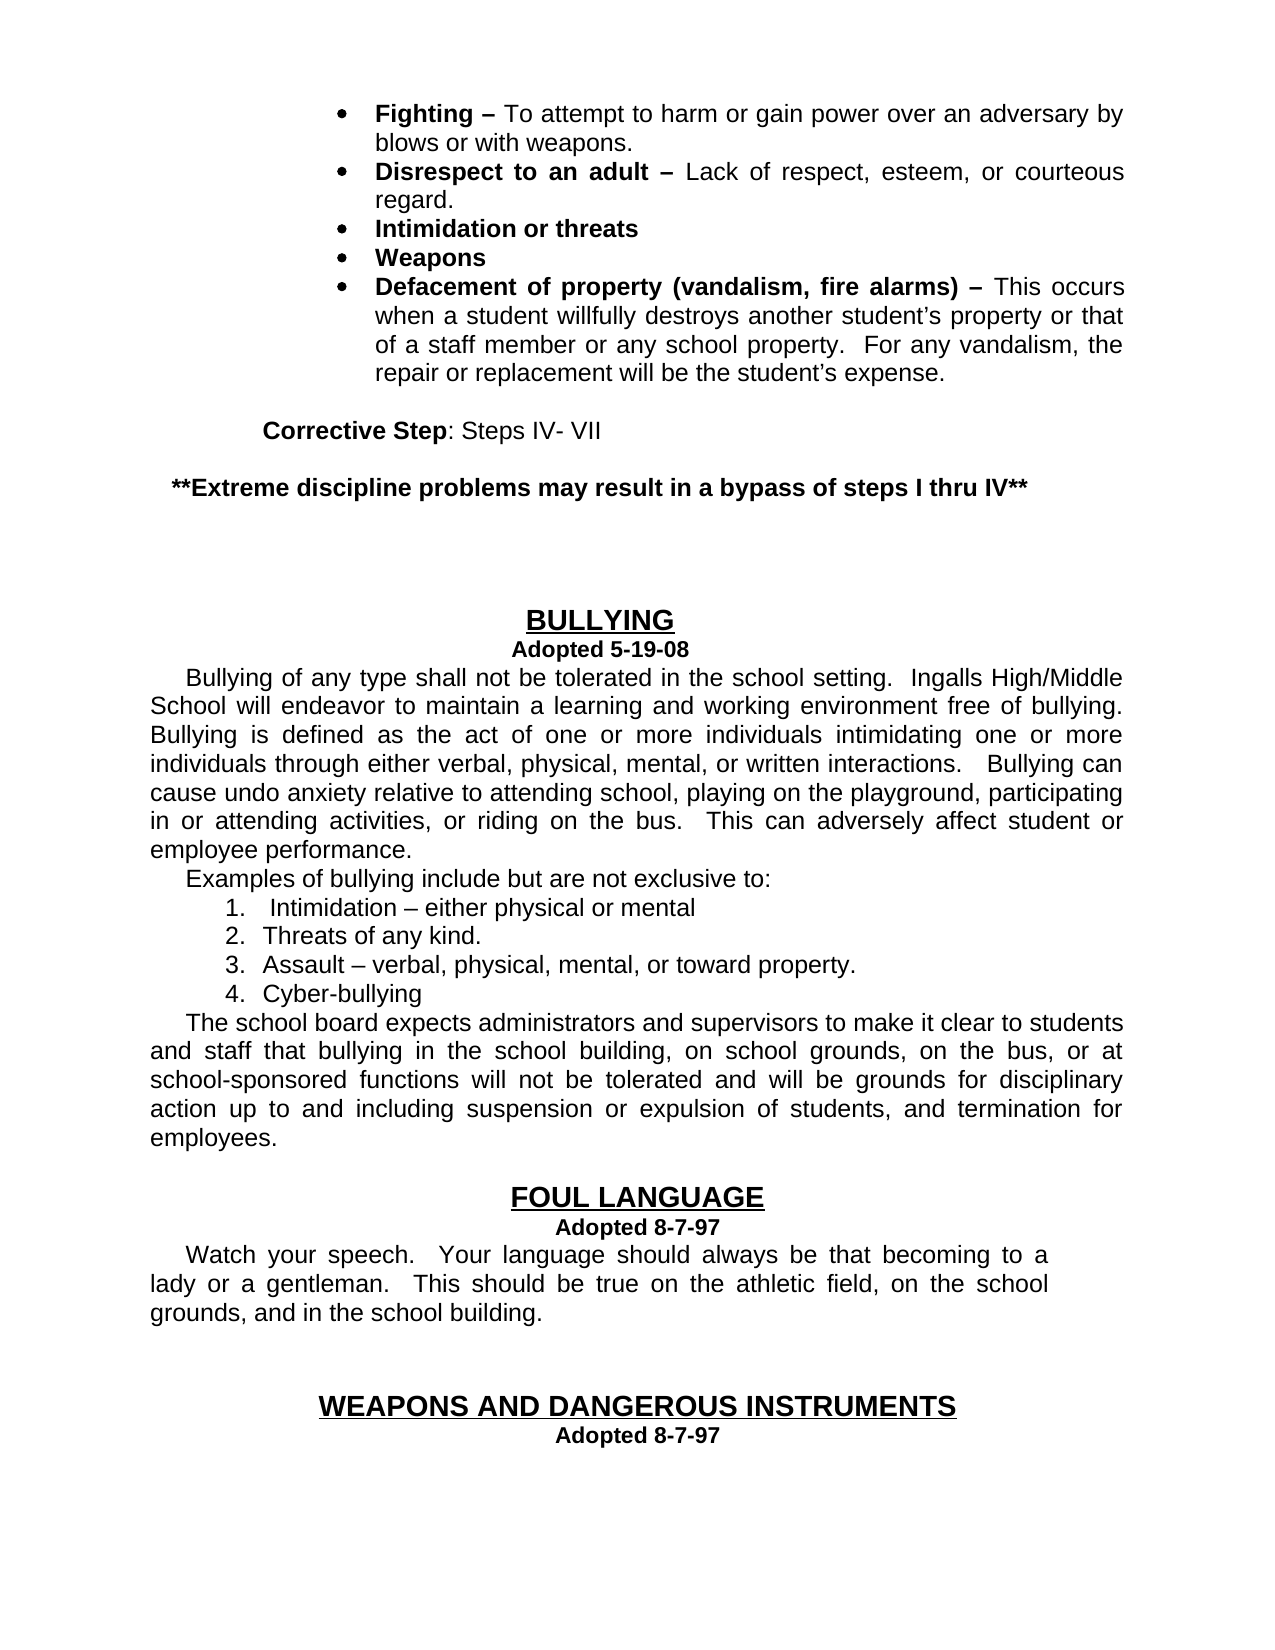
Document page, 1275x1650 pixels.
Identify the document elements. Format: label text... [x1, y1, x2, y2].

text Adopted 8-7-97 [150, 1214, 1125, 1240]
text BULLYING [150, 603, 1050, 636]
text Examples of bullying include but are not exclusive to: [150, 864, 1125, 893]
text WEAPONS AND DANGEROUS INSTRUMENTS [150, 1388, 1125, 1422]
text Adopted 8-7-97 [150, 1422, 1125, 1448]
list Weapons [337, 243, 1125, 272]
list Defacement of property (vandalism, fire alarms) – This occurs when a student willfully destroys another student’s property or that of a staff member or any school property. For any vandalism, the repair or replacement will be the student’s expense. [337, 272, 1125, 387]
text **Extreme discipline problems may result in a bypass of steps I thru IV** [150, 473, 1050, 502]
list Intimidation – either physical or mental [225, 893, 1125, 921]
text Corrective Step: Steps IV- VII [150, 416, 1125, 444]
list Cyber-bullying [225, 979, 1125, 1008]
text The school board expects administrators and supervisors to make it clear to students and staff that bullying in the school building, on school grounds, on the bus, or at school-sponsored functions will not be tolerated and will be grounds for disciplinary action up to and including suspension or expulsion of students, and termination for employees. [150, 1008, 1125, 1151]
list Fighting – To attempt to harm or gain power over an adversary by blows or with weapons. [337, 99, 1125, 157]
text FOUL LANGUAGE [150, 1180, 1125, 1214]
list Threats of any kind. [225, 921, 1125, 950]
list Intimidation or threats [337, 214, 1125, 243]
text Bullying of any type shall not be tolerated in the school setting. Ingalls High/Middle School will endeavor to maintain a learning and working environment free of bullying. Bullying is defined as the act of one or more individuals intimidating one or more individuals through either verbal, physical, mental, or written interactions. Bullying can cause undo anxiety relative to attending school, playing on the playground, participating in or attending activities, or riding on the bus. This can adversely affect student or employee performance. [150, 663, 1125, 864]
list Disrespect to an adult – Lack of respect, esteem, or courteous regard. [337, 157, 1125, 214]
text Adopted 5-19-08 [150, 636, 1050, 663]
list Assault – verbal, physical, mental, or toward property. [225, 950, 1125, 979]
text Watch your speech. Your language should always be that becoming to a lady or a gentleman. This should be true on the athletic field, on the school grounds, and in the school building. [150, 1240, 1050, 1326]
